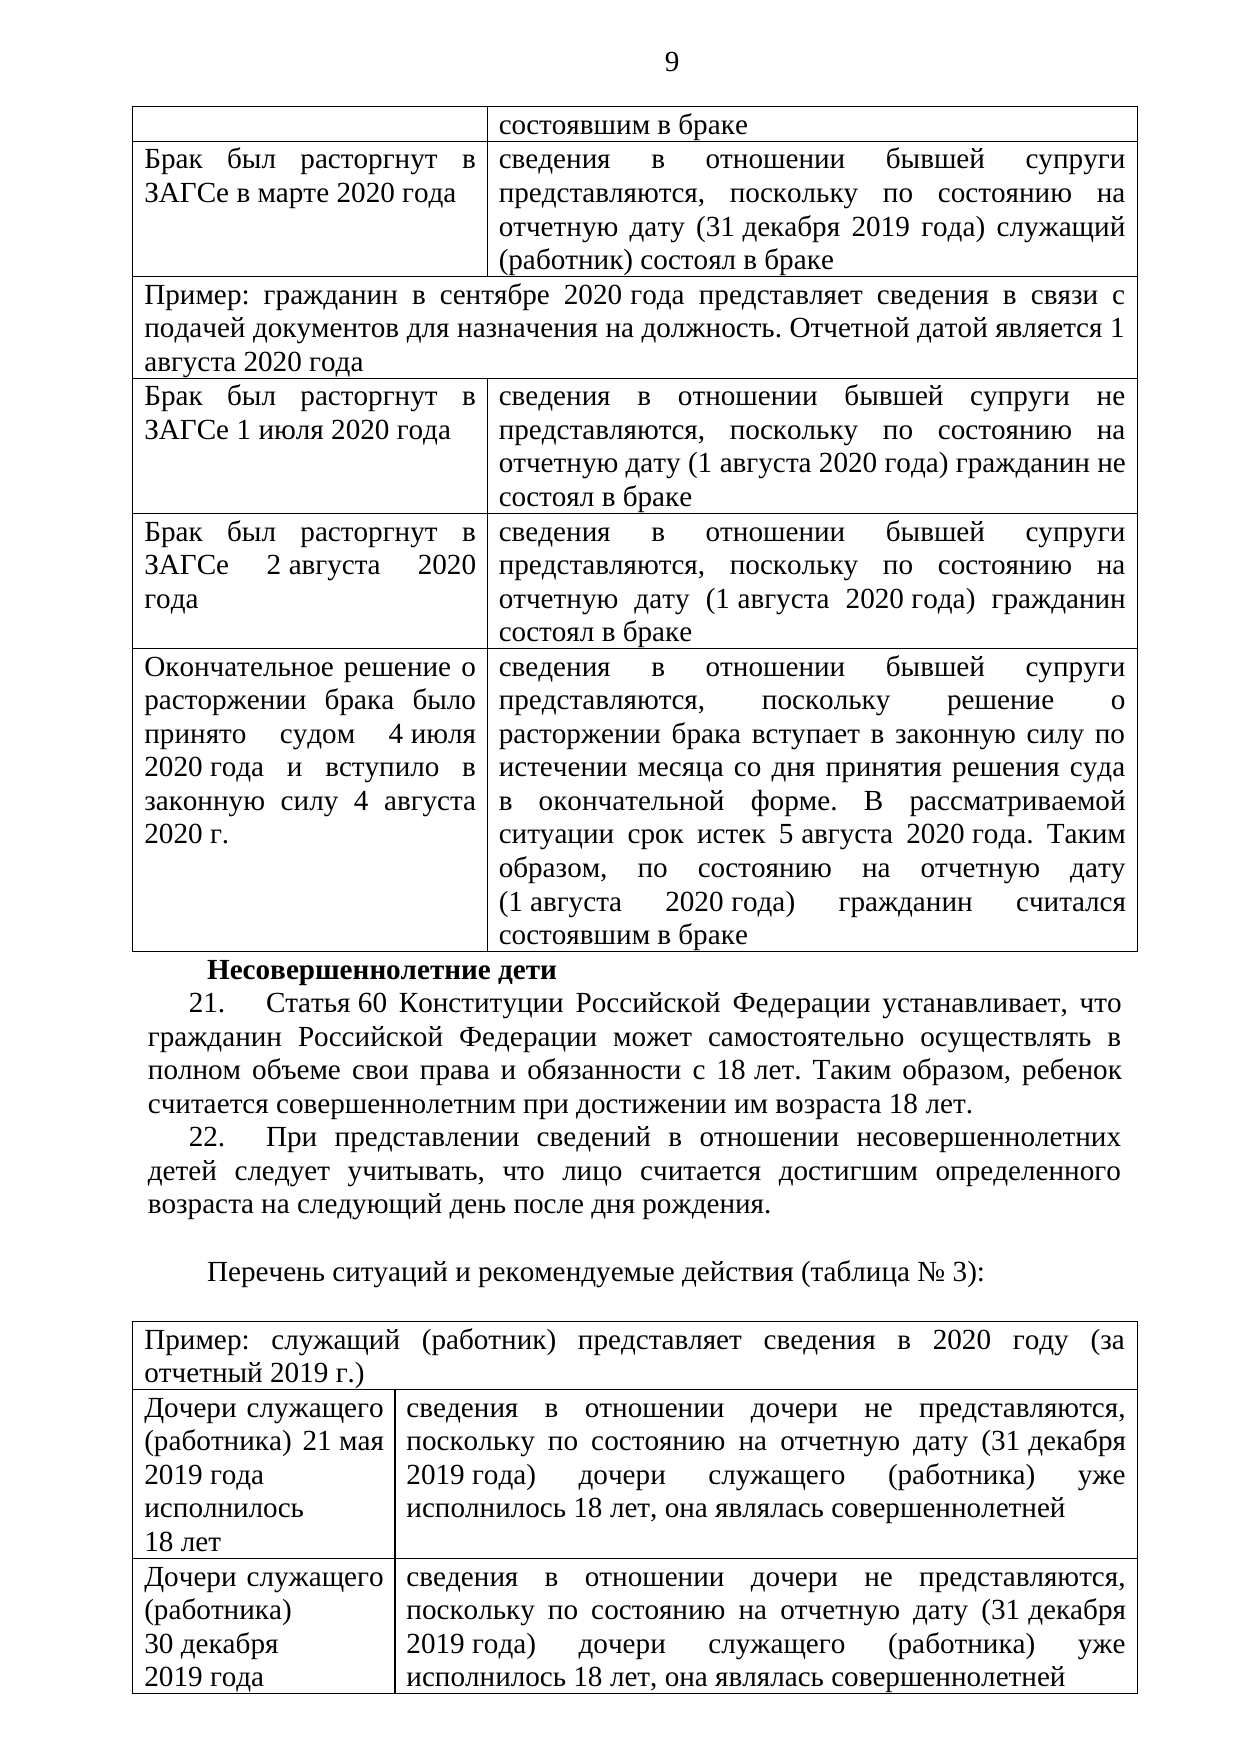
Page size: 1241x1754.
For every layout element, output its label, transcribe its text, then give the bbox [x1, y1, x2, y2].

table_cell сведения в отношении бывшей супруги не представляются, поскольку по состоянию на отчетную дату (1 августа 2020 года) гражданин не состоял в браке [488, 379, 1137, 513]
table_cell Брак был расторгнут в ЗАГСе 1 июля 2020 года [133, 379, 487, 513]
table_cell Брак был расторгнут в ЗАГСе 2 августа 2020 года [133, 514, 487, 648]
list Статья 60 Конституции Российской Федерации устанавливает, что гражданин Российской Федерации может самостоятельно осуществлять в полном объеме свои права и обязанности с 18 лет. Таким образом, ребенок считается совершеннолетним при достижении им возраста 18 лет. [148, 985, 1122, 1119]
table_header Пример: служащий (работник) представляет сведения в 2020 году (за отчетный 2019 г.) [133, 1322, 1137, 1389]
table_cell Брак был расторгнут в ЗАГСе в марте 2020 года [133, 142, 487, 276]
table_cell сведения в отношении бывшей супруги представляются, поскольку по состоянию на отчетную дату (1 августа 2020 года) гражданин состоял в браке [488, 514, 1137, 648]
table_cell сведения в отношении бывшей супруги представляются, поскольку решение о расторжении брака вступает в законную силу по истечении месяца со дня принятия решения суда в окончательной форме. В рассматриваемой ситуации срок истек 5 августа 2020 года. Таким образом, по состоянию на отчетную дату (1 августа 2020 года) гражданин считался состоявшим в браке [488, 649, 1137, 951]
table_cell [133, 107, 487, 141]
text Перечень ситуаций и рекомендуемые действия (таблица № 3): [148, 1254, 1122, 1287]
list При представлении сведений в отношении несовершеннолетних детей следует учитывать, что лицо считается достигшим определенного возраста на следующий день после дня рождения. [148, 1119, 1122, 1220]
text Несовершеннолетние дети [148, 952, 1122, 985]
table_cell Пример: гражданин в сентябре 2020 года представляет сведения в связи с подачей документов для назначения на должность. Отчетной датой является 1 августа 2020 года [133, 277, 1137, 377]
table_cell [488, 107, 1137, 141]
table_cell Окончательное решение о расторжении брака было принято судом 4 июля 2020 года и вступило в законную силу 4 августа 2020 г. [133, 649, 487, 951]
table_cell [133, 1559, 394, 1693]
table_cell Дочери служащего (работника) 21 мая 2019 года исполнилось 18 лет [133, 1390, 394, 1558]
table_cell сведения в отношении бывшей супруги представляются, поскольку по состоянию на отчетную дату (31 декабря 2019 года) служащий (работник) состоял в браке [488, 142, 1137, 276]
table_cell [396, 1559, 1137, 1693]
